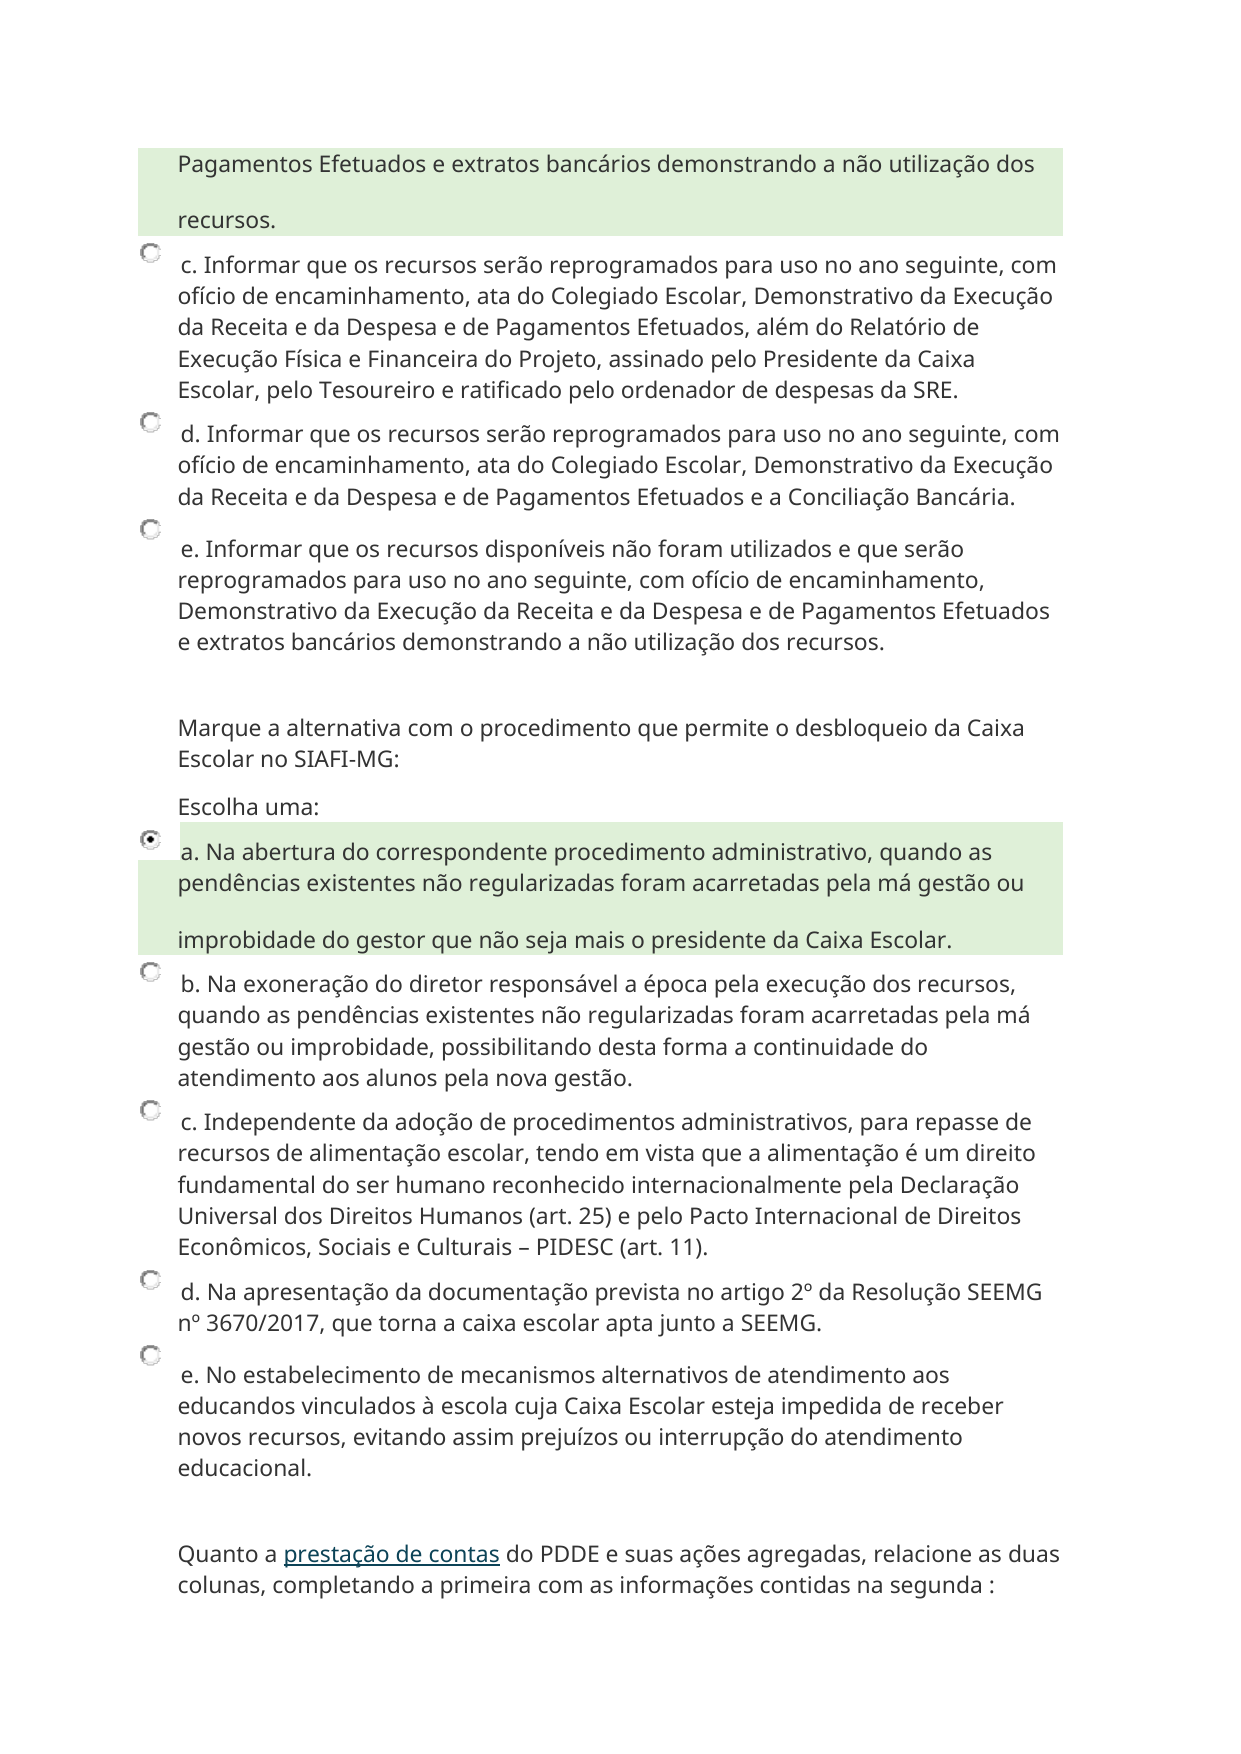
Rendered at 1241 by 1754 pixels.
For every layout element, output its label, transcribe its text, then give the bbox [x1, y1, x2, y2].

text c. Informar que os recursos serão reprogramados para uso no ano seguinte, com ofício de encaminhamento, ata do Colegiado Escolar, Demonstrativo da Execução da Receita e da Despesa e de Pagamentos Efetuados, além do Relatório de Execução Física e Financeira do Projeto, assinado pelo Presidente da Caixa Escolar, pelo Tesoureiro e ratificado pelo ordenador de despesas da SRE. [138, 236, 1063, 405]
text Marque a alternativa com o procedimento que permite o desbloqueio da Caixa Escolar no SIAFI-MG: [177, 712, 1063, 774]
text e. No estabelecimento de mecanismos alternativos de atendimento aos educandos vinculados à escola cuja Caixa Escolar esteja impedida de receber novos recursos, evitando assim prejuízos ou interrupção do atendimento educacional. [138, 1338, 1063, 1484]
text d. Informar que os recursos serão reprogramados para uso no ano seguinte, com ofício de encaminhamento, ata do Colegiado Escolar, Demonstrativo da Execução da Receita e da Despesa e de Pagamentos Efetuados e a Conciliação Bancária. [138, 405, 1063, 512]
text Escolha uma: [177, 791, 1063, 822]
text d. Na apresentação da documentação prevista no artigo 2º da Resolução SEEMG nº 3670/2017, que torna a caixa escolar apta junto a SEEMG. [138, 1262, 1063, 1338]
text c. Independente da adoção de procedimentos administrativos, para repasse de recursos de alimentação escolar, tendo em vista que a alimentação é um direito fundamental do ser humano reconhecido internacionalmente pela Declaração Universal dos Direitos Humanos (art. 25) e pelo Pacto Internacional de Direitos Econômicos, Sociais e Culturais – PIDESC (art. 11). [138, 1093, 1063, 1262]
text Quanto a prestação de contas do PDDE e suas ações agregadas, relacione as duas colunas, completando a primeira com as informações contidas na segunda : [177, 1538, 1063, 1601]
text b. Na exoneração do diretor responsável a época pela execução dos recursos, quando as pendências existentes não regularizadas foram acarretadas pela má gestão ou improbidade, possibilitando desta forma a continuidade do atendimento aos alunos pela nova gestão. [138, 955, 1063, 1093]
text a. Na abertura do correspondente procedimento administrativo, quando as pendências existentes não regularizadas foram acarretadas pela má gestão ou improbidade do gestor que não seja mais o presidente da Caixa Escolar. [138, 822, 1063, 955]
text e. Informar que os recursos disponíveis não foram utilizados e que serão reprogramados para uso no ano seguinte, com ofício de encaminhamento, Demonstrativo da Execução da Receita e da Despesa e de Pagamentos Efetuados e extratos bancários demonstrando a não utilização dos recursos. [138, 512, 1063, 658]
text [138, 148, 1063, 236]
